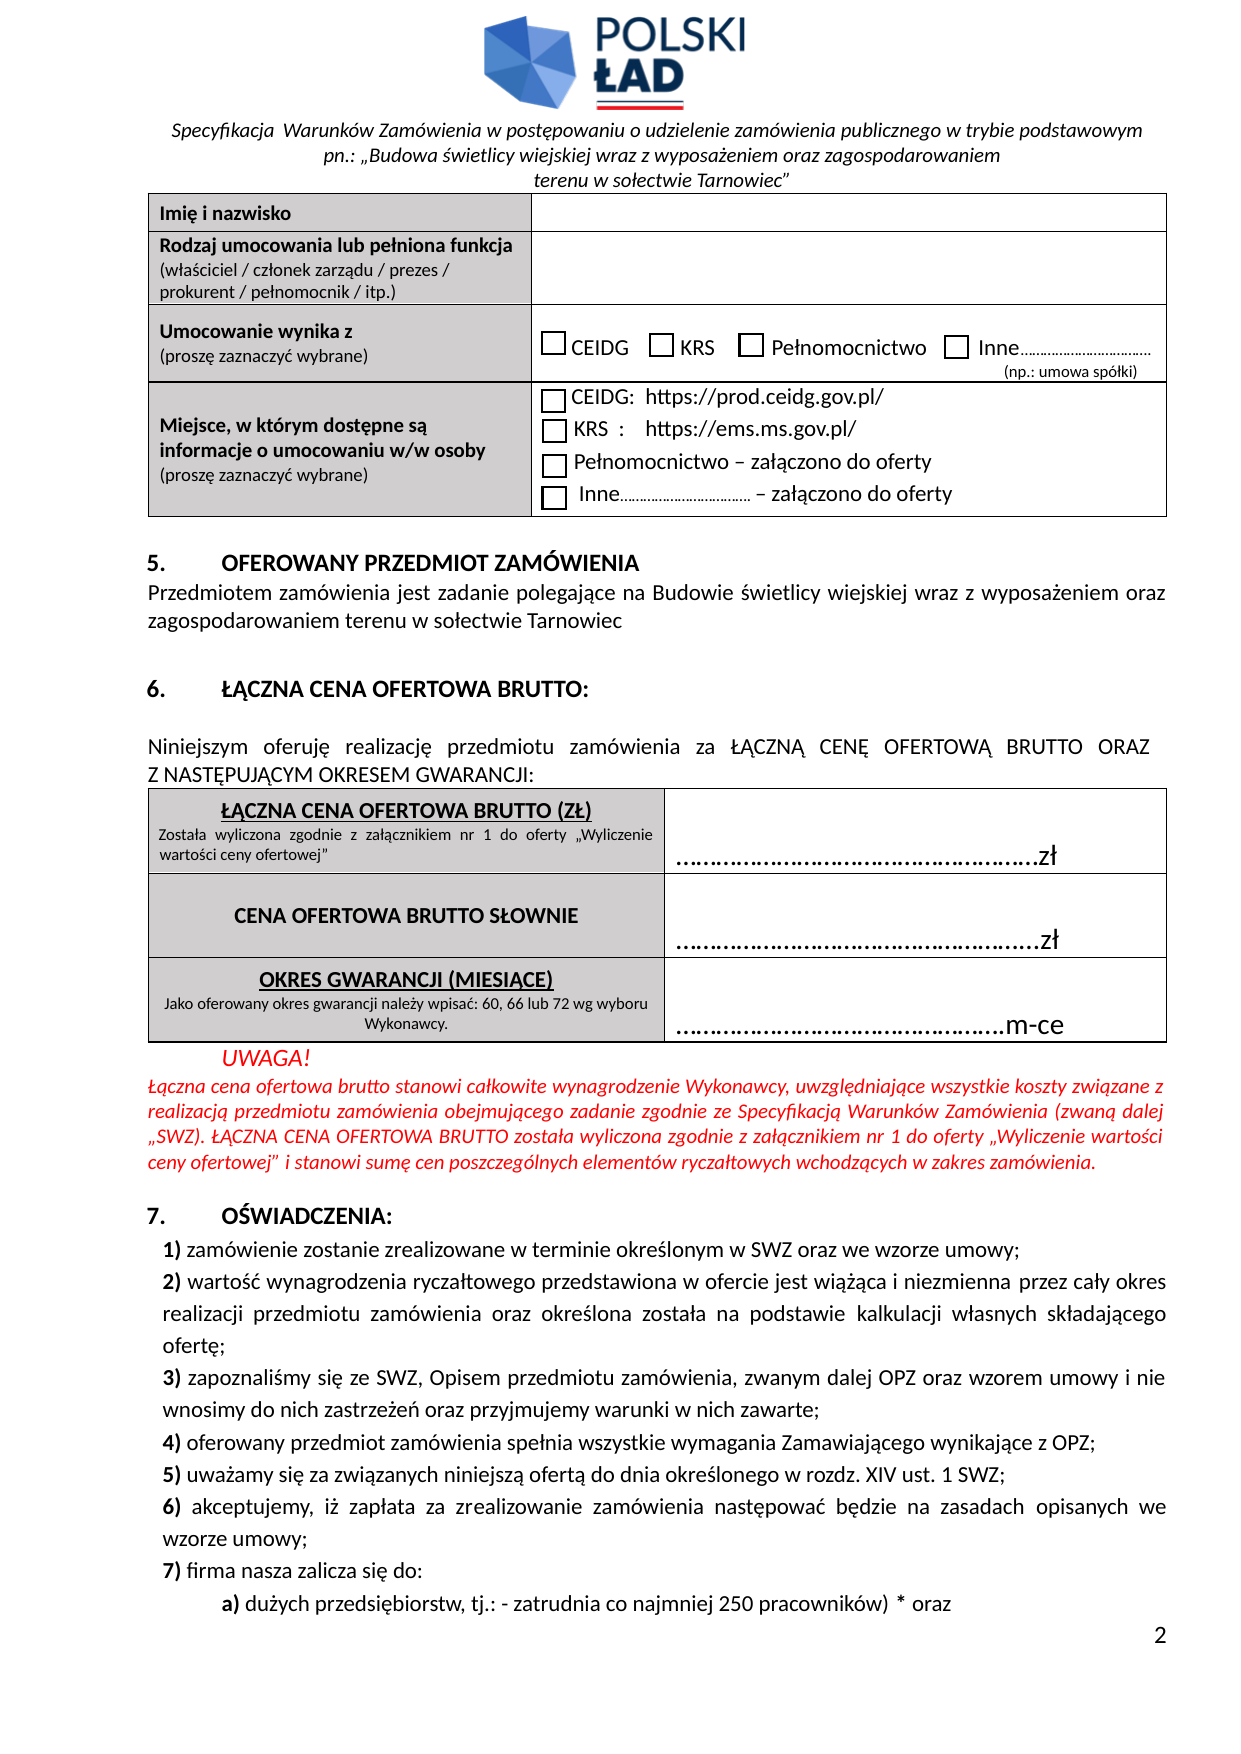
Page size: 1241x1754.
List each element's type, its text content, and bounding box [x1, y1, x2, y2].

text 1) zamówienie zostanie zrealizowane w terminie określonym w SWZ oraz we wzorze umowy; [162, 1235, 1167, 1263]
list OŚWIADCZENIA: [146, 1200, 1167, 1231]
list ŁĄCZNA CENA OFERTOWA BRUTTO: [146, 673, 1167, 704]
text Niniejszym oferuję realizację przedmiotu zamówienia za ŁĄCZNĄ CENĘ OFERTOWĄ BRUTTO ORAZ Z NASTĘPUJĄCYM OKRESEM GWARANCJI: [148, 732, 1167, 788]
text 6) akceptujemy, iż zapłata za zrealizowanie zamówienia następować będzie na zasadach opisanych we wzorze umowy; [162, 1492, 1167, 1552]
table_cell [532, 232, 1166, 303]
table_cell CEIDG: https://prod.ceidg.gov.pl/ KRS : https://ems.ms.gov.pl/ Pełnomocnictwo – załączono do oferty Inne……………………………. – załączono do oferty [532, 383, 1166, 516]
text 2) wartość wynagrodzenia ryczałtowego przedstawiona w ofercie jest wiążąca i niezmienna przez cały okres realizacji przedmiotu zamówienia oraz określona została na podstawie kalkulacji własnych składającego ofertę; [162, 1267, 1167, 1359]
text 3) zapoznaliśmy się ze SWZ, Opisem przedmiotu zamówienia, zwanym dalej OPZ oraz wzorem umowy i nie wnosimy do nich zastrzeżeń oraz przyjmujemy warunki w nich zawarte; [162, 1363, 1167, 1424]
text Łączna cena ofertowa brutto stanowi całkowite wynagrodzenie Wykonawcy, uwzględniające wszystkie koszty związane z realizacją przedmiotu zamówienia obejmującego zadanie zgodnie ze Specyfikacją Warunków Zamówienia (zwaną dalej „SWZ). ŁĄCZNA CENA OFERTOWA BRUTTO została wyliczona zgodnie z załącznikiem nr 1 do oferty „Wyliczenie wartości ceny ofertowej” i stanowi sumę cen poszczególnych elementów ryczałtowych wchodzących w zakres zamówienia. [148, 1073, 1167, 1174]
list OFEROWANY PRZEDMIOT ZAMÓWIENIA [146, 548, 1167, 578]
table_cell CEIDG KRS Pełnomocnictwo Inne……………………………. (np.: umowa spółki) [532, 305, 1166, 381]
text UWAGA! [221, 1043, 1167, 1073]
table_cell Rodzaj umocowania lub pełniona funkcja (właściciel / członek zarządu / prezes / prokurent / pełnomocnik / itp.) [149, 232, 531, 303]
text Przedmiotem zamówienia jest zadanie polegające na Budowie świetlicy wiejskiej wraz z wyposażeniem oraz zagospodarowaniem terenu w sołectwie Tarnowiec [148, 578, 1167, 634]
table_cell Miejsce, w którym dostępne są informacje o umocowaniu w/w osoby (proszę zaznaczyć wybrane) [149, 383, 531, 516]
text 5) uważamy się za związanych niniejszą ofertą do dnia określonego w rozdz. XIV ust. 1 SWZ; [162, 1460, 1167, 1488]
table_cell Umocowanie wynika z (proszę zaznaczyć wybrane) [149, 305, 531, 381]
table_header [532, 194, 1166, 231]
table_header Imię i nazwisko [149, 194, 531, 231]
picture [484, 16, 745, 110]
text a) dużych przedsiębiorstw, tj.: - zatrudnia co najmniej 250 pracowników) * oraz [162, 1589, 1167, 1617]
table_cell ………………………………………….m-ce [665, 958, 1166, 1041]
table_cell ……………………………………………...zł [665, 874, 1166, 957]
table_header ŁĄCZNA CENA OFERTOWA BRUTTO (ZŁ) Została wyliczona zgodnie z załącznikiem nr 1 do oferty „Wyliczenie wartości ceny ofertowej” [149, 789, 664, 872]
text 7) firma nasza zalicza się do: [174, 1557, 1167, 1584]
text 4) oferowany przedmiot zamówienia spełnia wszystkie wymagania Zamawiającego wynikające z OPZ; [162, 1428, 1167, 1456]
table_header ………………………………………………zł [665, 789, 1166, 872]
table_cell OKRES GWARANCJI (MIESIĄCE) Jako oferowany okres gwarancji należy wpisać: 60, 66 lub 72 wg wyboru Wykonawcy. [149, 958, 664, 1041]
table_cell CENA OFERTOWA BRUTTO SŁOWNIE [149, 874, 664, 957]
